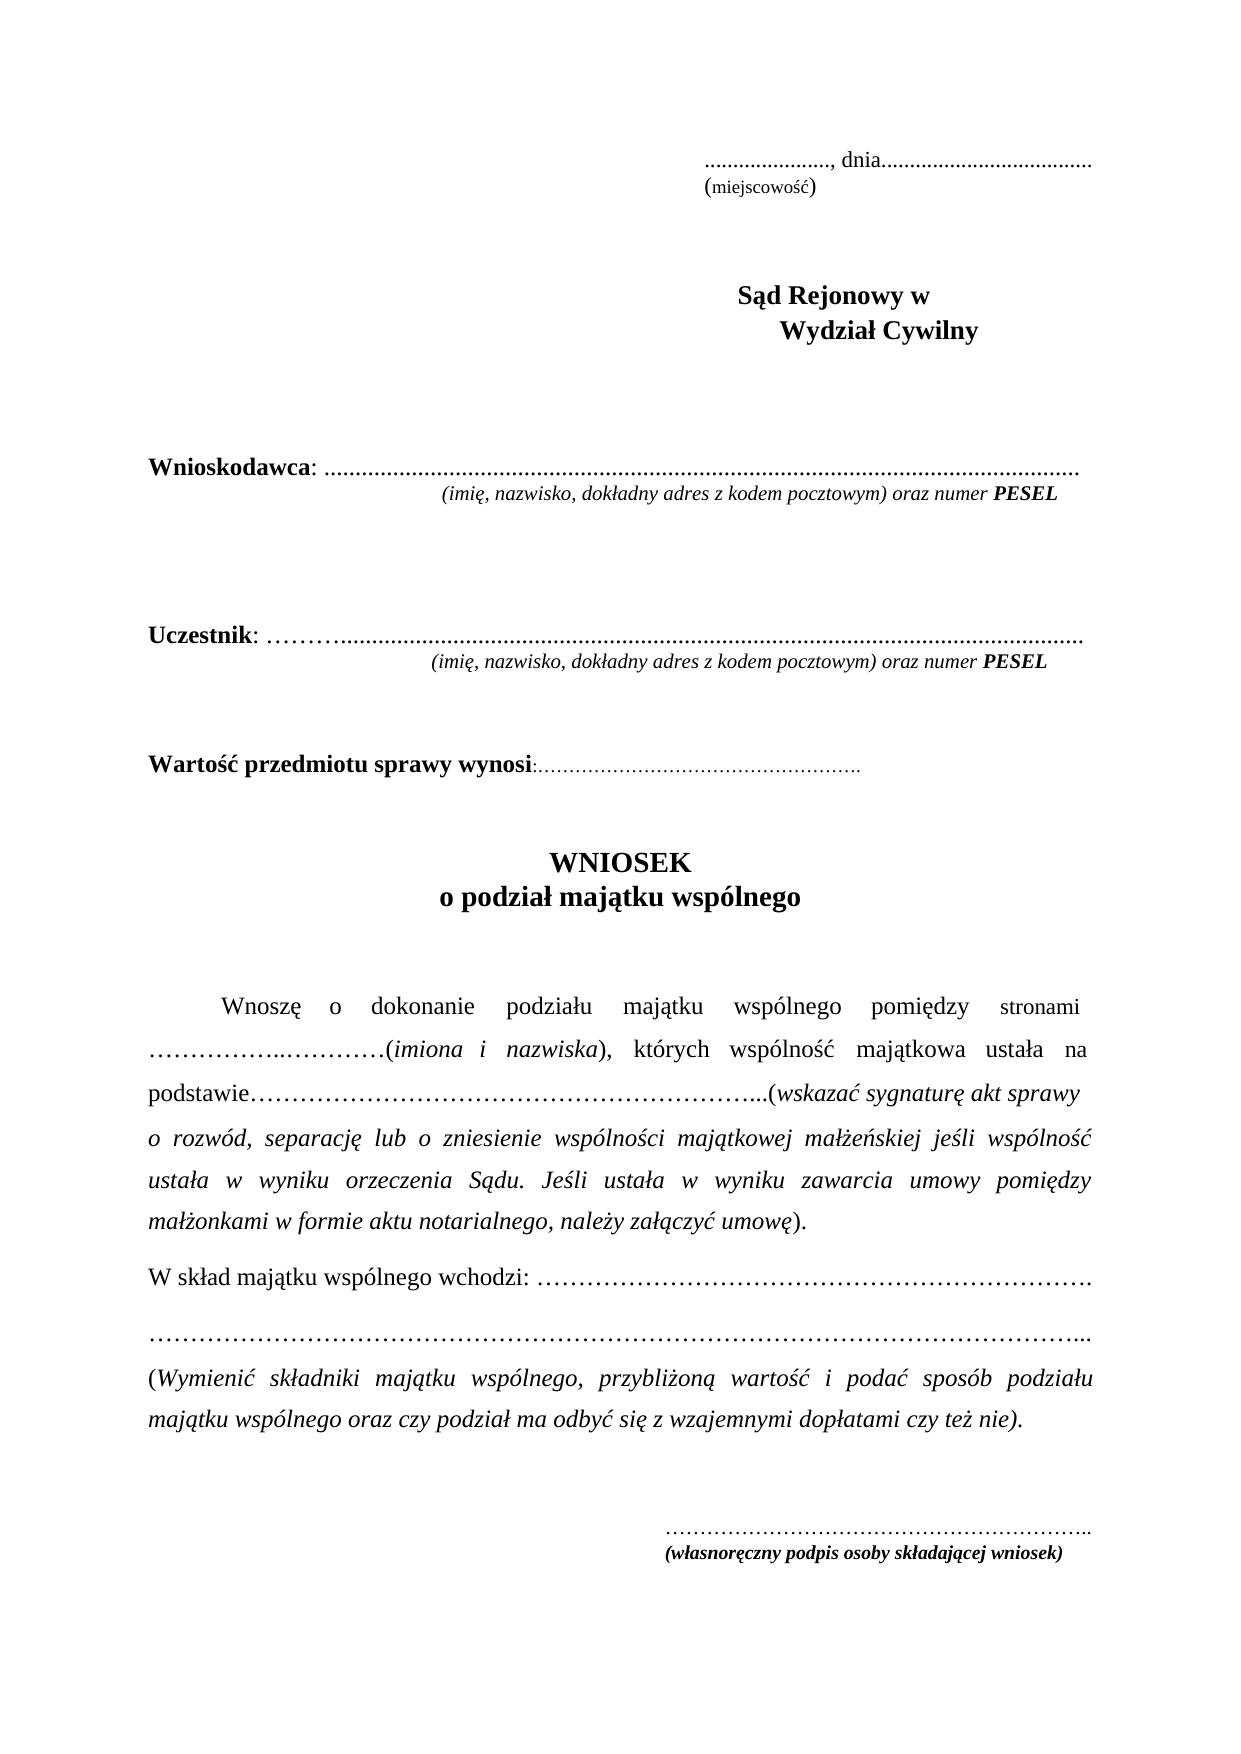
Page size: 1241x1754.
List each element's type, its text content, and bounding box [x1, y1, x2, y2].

text ......................, dnia..................................... [704, 147, 1094, 173]
text (miejscowość) [704, 173, 1094, 199]
text Wnioskodawca: ......................................................................................................................... [148, 452, 1094, 481]
text (imię, nazwisko, dokładny adres z kodem pocztowym) oraz numer PESEL [431, 649, 1094, 673]
text Wartość przedmiotu sprawy wynosi:……………………………………………. [148, 749, 1094, 778]
text Wydział Cywilny [779, 314, 1094, 346]
text (Wymienić składniki majątku wspólnego, przybliżoną wartość i podać sposób podziału majątku wspólnego oraz czy podział ma odbyć się z wzajemnymi dopłatami czy też nie). [148, 1363, 1094, 1432]
text Uczestnik: ………....................................................................................................................... [148, 620, 1094, 649]
text …………………………………………………….. [664, 1515, 1094, 1539]
text (imię, nazwisko, dokładny adres z kodem pocztowym) oraz numer PESEL [442, 481, 1094, 505]
text o podział majątku wspólnego [148, 879, 1092, 913]
text Sąd Rejonowy w [737, 279, 1094, 310]
text ……………..…………(imiona i nazwiska), których wspólność majątkowa ustała na [148, 1034, 1094, 1063]
text …………………………………………………………………………………………………... [148, 1318, 1094, 1347]
text podstawie……………………………………………………...(wskazać sygnaturę akt sprawy [148, 1078, 1094, 1106]
text (własnoręczny podpis osoby składającej wniosek) [664, 1541, 1094, 1564]
text WNIOSEK [148, 845, 1092, 879]
text W skład majątku wspólnego wchodzi: …………………………………………………………. [148, 1262, 1094, 1291]
text Wnoszę o dokonanie podziału majątku wspólnego pomiędzy stronami [221, 991, 1094, 1020]
text o rozwód, separację lub o zniesienie wspólności majątkowej małżeńskiej jeśli wspólność ustała w wyniku orzeczenia Sądu. Jeśli ustała w wyniku zawarcia umowy pomiędzy małżonkami w formie aktu notarialnego, należy załączyć umowę). [148, 1123, 1092, 1235]
